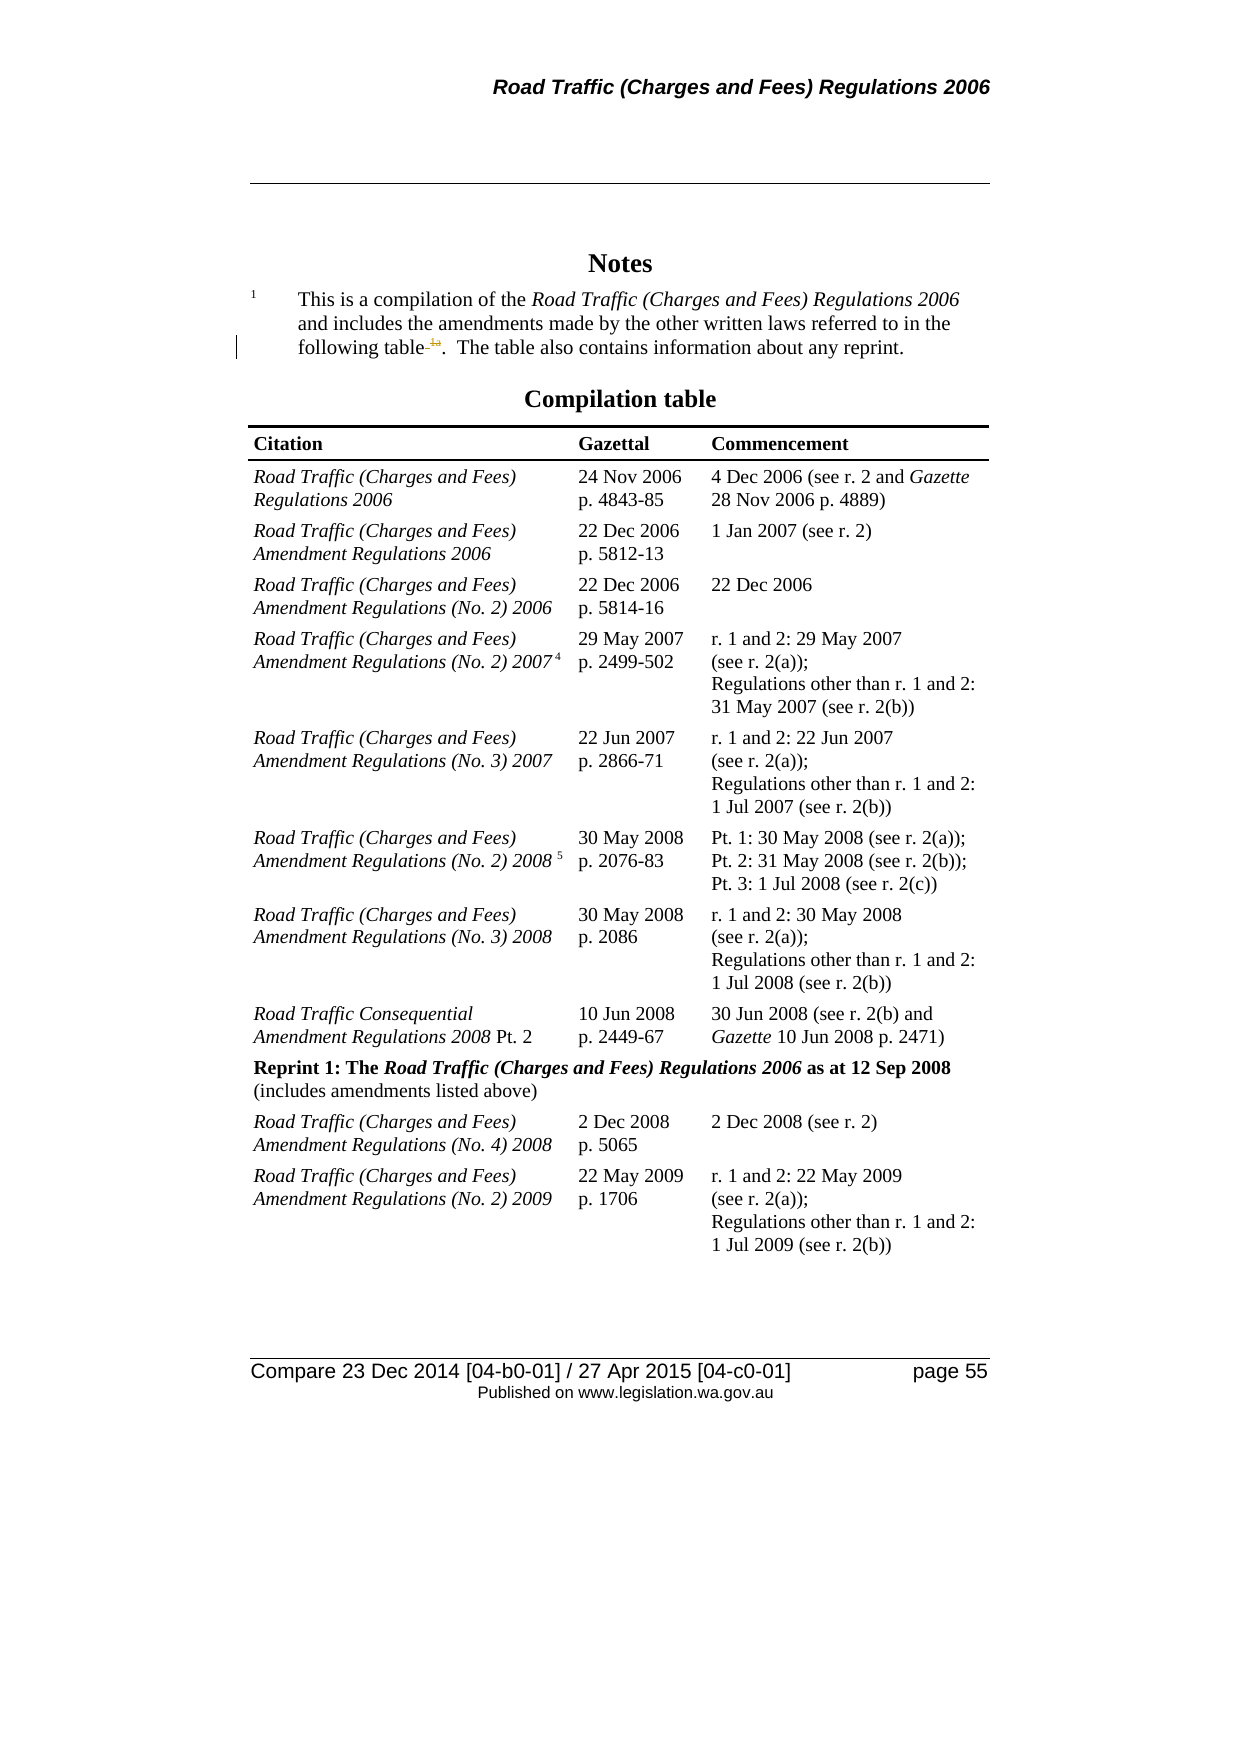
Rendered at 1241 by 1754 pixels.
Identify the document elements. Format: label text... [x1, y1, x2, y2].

table_cell 24 Nov 2006 p. 4843-85 [572, 461, 705, 515]
table_cell r. 1 and 2: 30 May 2008 (see r. 2(a)); Regulations other than r. 1 and 2: 1 Jul 2008 (see r. 2(b)) [705, 899, 989, 998]
table_cell 30 May 2008 p. 2086 [572, 899, 705, 998]
table_cell Road Traffic (Charges and Fees) Amendment Regulations 2006 [248, 515, 572, 569]
table_cell 22 Dec 2006 p. 5812-13 [572, 515, 705, 569]
table_cell Road Traffic (Charges and Fees) Amendment Regulations (No. 2) 2006 [248, 569, 572, 623]
table_cell Road Traffic (Charges and Fees) Amendment Regulations (No. 2) 2008 5 [248, 822, 572, 898]
table_header Gazettal [572, 428, 705, 459]
table_cell 22 Jun 2007 p. 2866-71 [572, 722, 705, 822]
table_cell 1 Jan 2007 (see r. 2) [705, 515, 989, 569]
table_cell r. 1 and 2: 22 May 2009 (see r. 2(a)); Regulations other than r. 1 and 2: 1 Jul 2009 (see r. 2(b)) [705, 1160, 989, 1259]
subtitle Compilation table [250, 384, 990, 413]
table_cell r. 1 and 2: 29 May 2007 (see r. 2(a)); Regulations other than r. 1 and 2: 31 May 2007 (see r. 2(b)) [705, 623, 989, 722]
table_header Commencement [705, 428, 989, 459]
table_cell Road Traffic (Charges and Fees) Amendment Regulations (No. 2) 2009 [248, 1160, 572, 1259]
table_cell Reprint 1: The Road Traffic (Charges and Fees) Regulations 2006 as at 12 Sep 2008 (includes amendments listed above) [248, 1052, 989, 1106]
table_cell 30 Jun 2008 (see r. 2(b) and Gazette 10 Jun 2008 p. 2471) [705, 998, 989, 1052]
table_header Citation [248, 428, 572, 459]
table_cell Road Traffic (Charges and Fees) Amendment Regulations (No. 3) 2007 [248, 722, 572, 822]
table_cell 2 Dec 2008 (see r. 2) [705, 1106, 989, 1160]
table_cell Road Traffic (Charges and Fees) Amendment Regulations (No. 3) 2008 [248, 899, 572, 998]
table_cell Road Traffic (Charges and Fees) Amendment Regulations (No. 2) 2007 4 [248, 623, 572, 722]
table_cell 10 Jun 2008 p. 2449-67 [572, 998, 705, 1052]
table_cell 2 Dec 2008 p. 5065 [572, 1106, 705, 1160]
table_cell 30 May 2008 p. 2076-83 [572, 822, 705, 898]
table_cell 4 Dec 2006 (see r. 2 and Gazette 28 Nov 2006 p. 4889) [705, 461, 989, 515]
table_cell 22 May 2009 p. 1706 [572, 1160, 705, 1259]
table_cell Road Traffic (Charges and Fees) Regulations 2006 [248, 461, 572, 515]
table_cell Road Traffic (Charges and Fees) Amendment Regulations (No. 4) 2008 [248, 1106, 572, 1160]
table_cell 22 Dec 2006 [705, 569, 989, 623]
table_cell r. 1 and 2: 22 Jun 2007 (see r. 2(a)); Regulations other than r. 1 and 2: 1 Jul 2007 (see r. 2(b)) [705, 722, 989, 822]
subtitle Notes [250, 247, 990, 279]
table_cell Pt. 1: 30 May 2008 (see r. 2(a)); Pt. 2: 31 May 2008 (see r. 2(b)); Pt. 3: 1 Jul 2008 (see r. 2(c)) [705, 822, 989, 898]
text 1 This is a compilation of the Road Traffic (Charges and Fees) Regulations 2006 and includes the amendments made by the other written laws referred to in the following table. The table also contains information about any reprint. [250, 287, 990, 359]
table_cell Road Traffic Consequential Amendment Regulations 2008 Pt. 2 [248, 998, 572, 1052]
table_cell 29 May 2007 p. 2499-502 [572, 623, 705, 722]
table_cell 22 Dec 2006 p. 5814-16 [572, 569, 705, 623]
